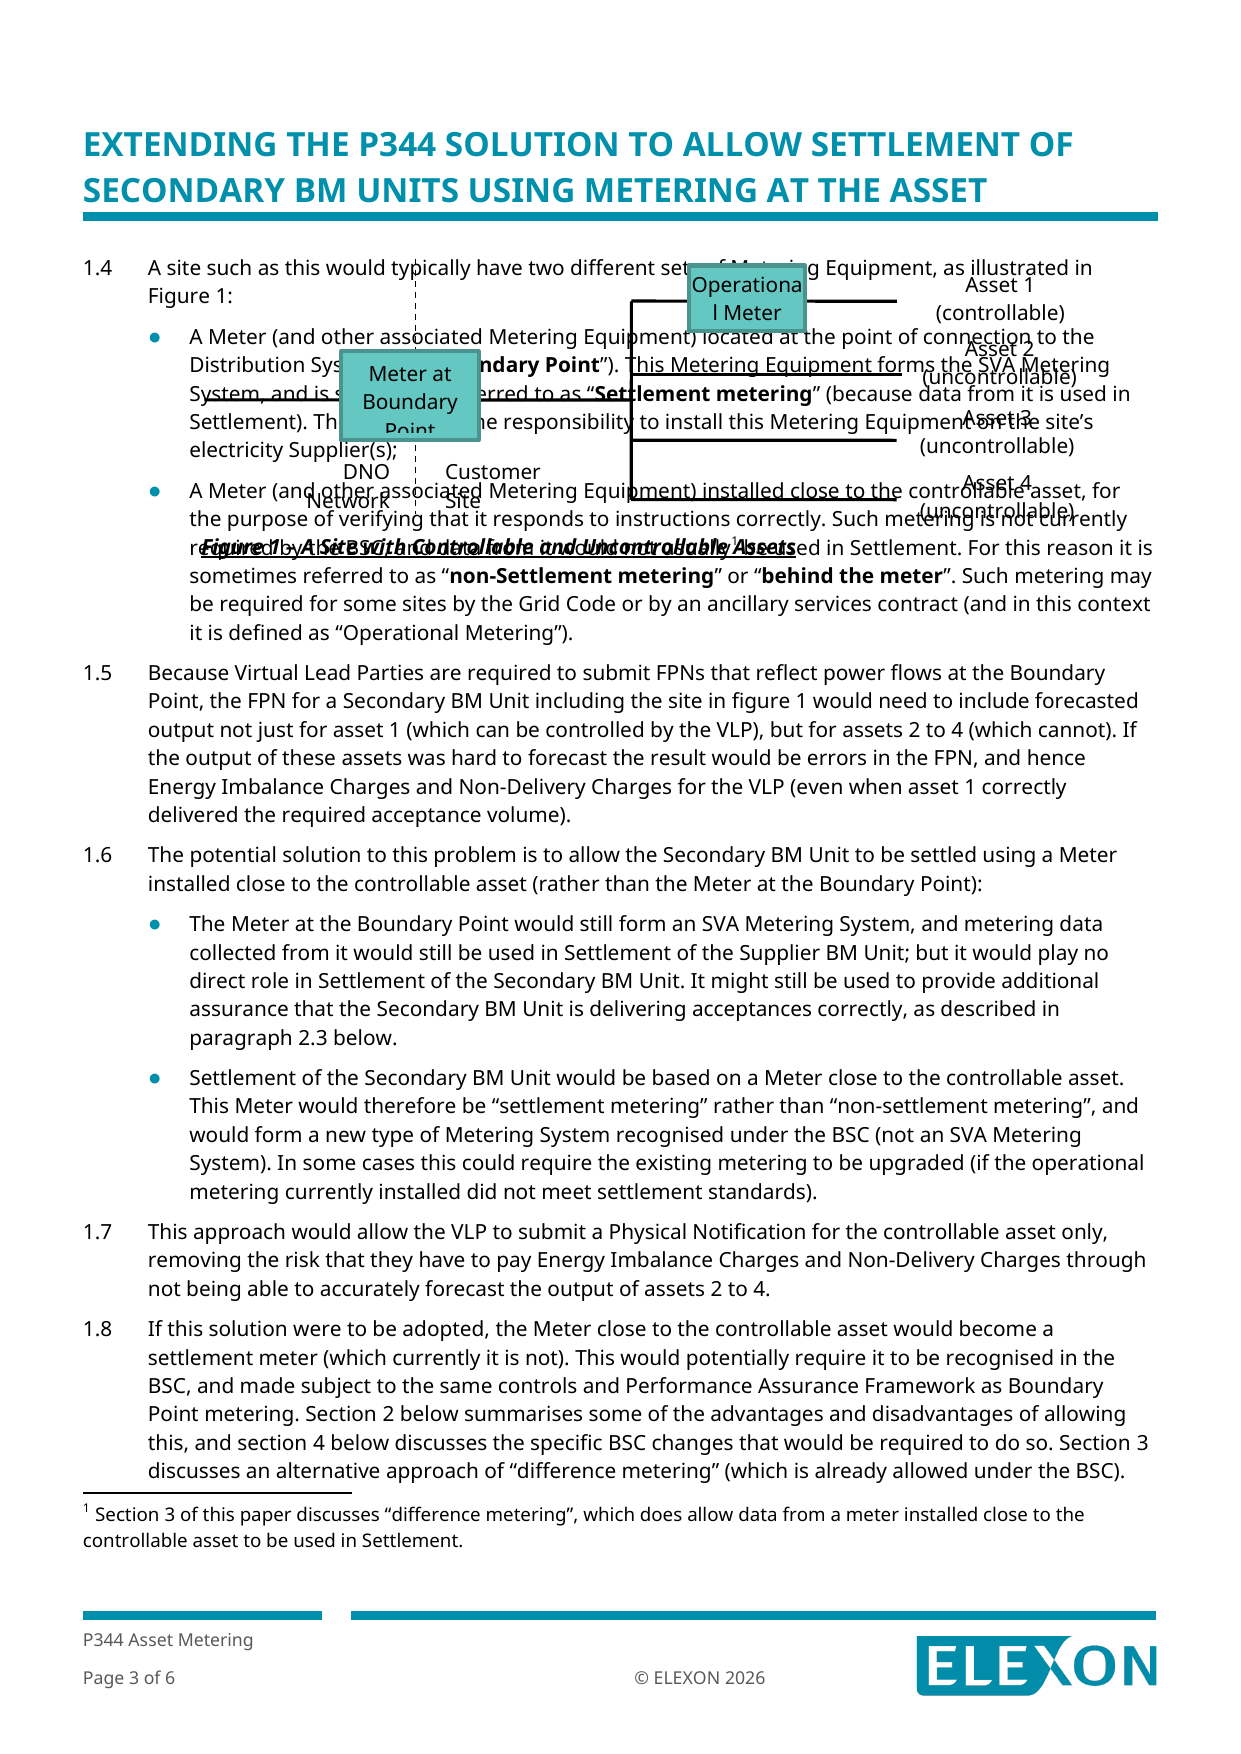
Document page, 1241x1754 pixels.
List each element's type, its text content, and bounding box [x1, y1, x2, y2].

list A Meter (and other associated Metering Equipment) installed close to the controllable asset, for the purpose of verifying that it responds to instructions correctly. Such metering is not currently required by the BSC, and data from it would not usually be used in Settlement. For this reason it is sometimes referred to as “non-Settlement metering” or “behind the meter”. Such metering may be required for some sites by the Grid Code or by an ancillary services contract (and in this context it is defined as “Operational Metering”). [148, 476, 1157, 646]
list The Meter at the Boundary Point would still form an SVA Metering System, and metering data collected from it would still be used in Settlement of the Supplier BM Unit; but it would play no direct role in Settlement of the Secondary BM Unit. It might still be used to provide additional assurance that the Secondary BM Unit is delivering acceptances correctly, as described in paragraph 2.3 below. [148, 909, 1157, 1051]
text The potential solution to this problem is to allow the Secondary BM Unit to be settled using a Meter installed close to the controllable asset (rather than the Meter at the Boundary Point): [83, 841, 1157, 897]
list A Meter (and other associated Metering Equipment) located at the point of connection to the Distribution System (the “Boundary Point”). This Metering Equipment forms the SVA Metering System, and is sometimes referred to as “Settlement metering” (because data from it is used in Settlement). The BSC places the responsibility to install this Metering Equipment on the site’s electricity Supplier(s); [633, 322, 1157, 464]
text A site such as this would typically have two different sets of Metering Equipment, as illustrated in Figure 1: [83, 253, 1157, 310]
text If this solution were to be adopted, the Meter close to the controllable asset would become a settlement meter (which currently it is not). This would potentially require it to be recognised in the BSC, and made subject to the same controls and Performance Assurance Framework as Boundary Point metering. Section 2 below summarises some of the advantages and disadvantages of allowing this, and section 4 below discusses the specific BSC changes that would be required to do so. Section 3 discusses an alternative approach of “difference metering” (which is already allowed under the BSC). [83, 1314, 1157, 1485]
list Settlement of the Secondary BM Unit would be based on a Meter close to the controllable asset. This Meter would therefore be “settlement metering” rather than “non-settlement metering”, and would form a new type of Metering System recognised under the BSC (not an SVA Metering System). In some cases this could require the existing metering to be upgraded (if the operational metering currently installed did not meet settlement standards). [148, 1063, 1157, 1205]
text This approach would allow the VLP to submit a Physical Notification for the controllable asset only, removing the risk that they have to pay Energy Imbalance Charges and Non-Delivery Charges through not being able to accurately forecast the output of assets 2 to 4. [83, 1217, 1157, 1302]
text Because Virtual Lead Parties are required to submit FPNs that reflect power flows at the Boundary Point, the FPN for a Secondary BM Unit including the site in figure 1 would need to include forecasted output not just for asset 1 (which can be controlled by the VLP), but for assets 2 to 4 (which cannot). If the output of these assets was hard to forecast the result would be errors in the FPN, and hence Energy Imbalance Charges and Non-Delivery Charges for the VLP (even when asset 1 correctly delivered the required acceptance volume). [83, 658, 1157, 829]
list A Meter (and other associated Metering Equipment) located at the point of connection to the Distribution System (the “Boundary Point”). This Metering Equipment forms the SVA Metering System, and is sometimes referred to as “Settlement metering” (because data from it is used in Settlement). The BSC places the responsibility to install this Metering Equipment on the site’s electricity Supplier(s); [148, 322, 629, 464]
